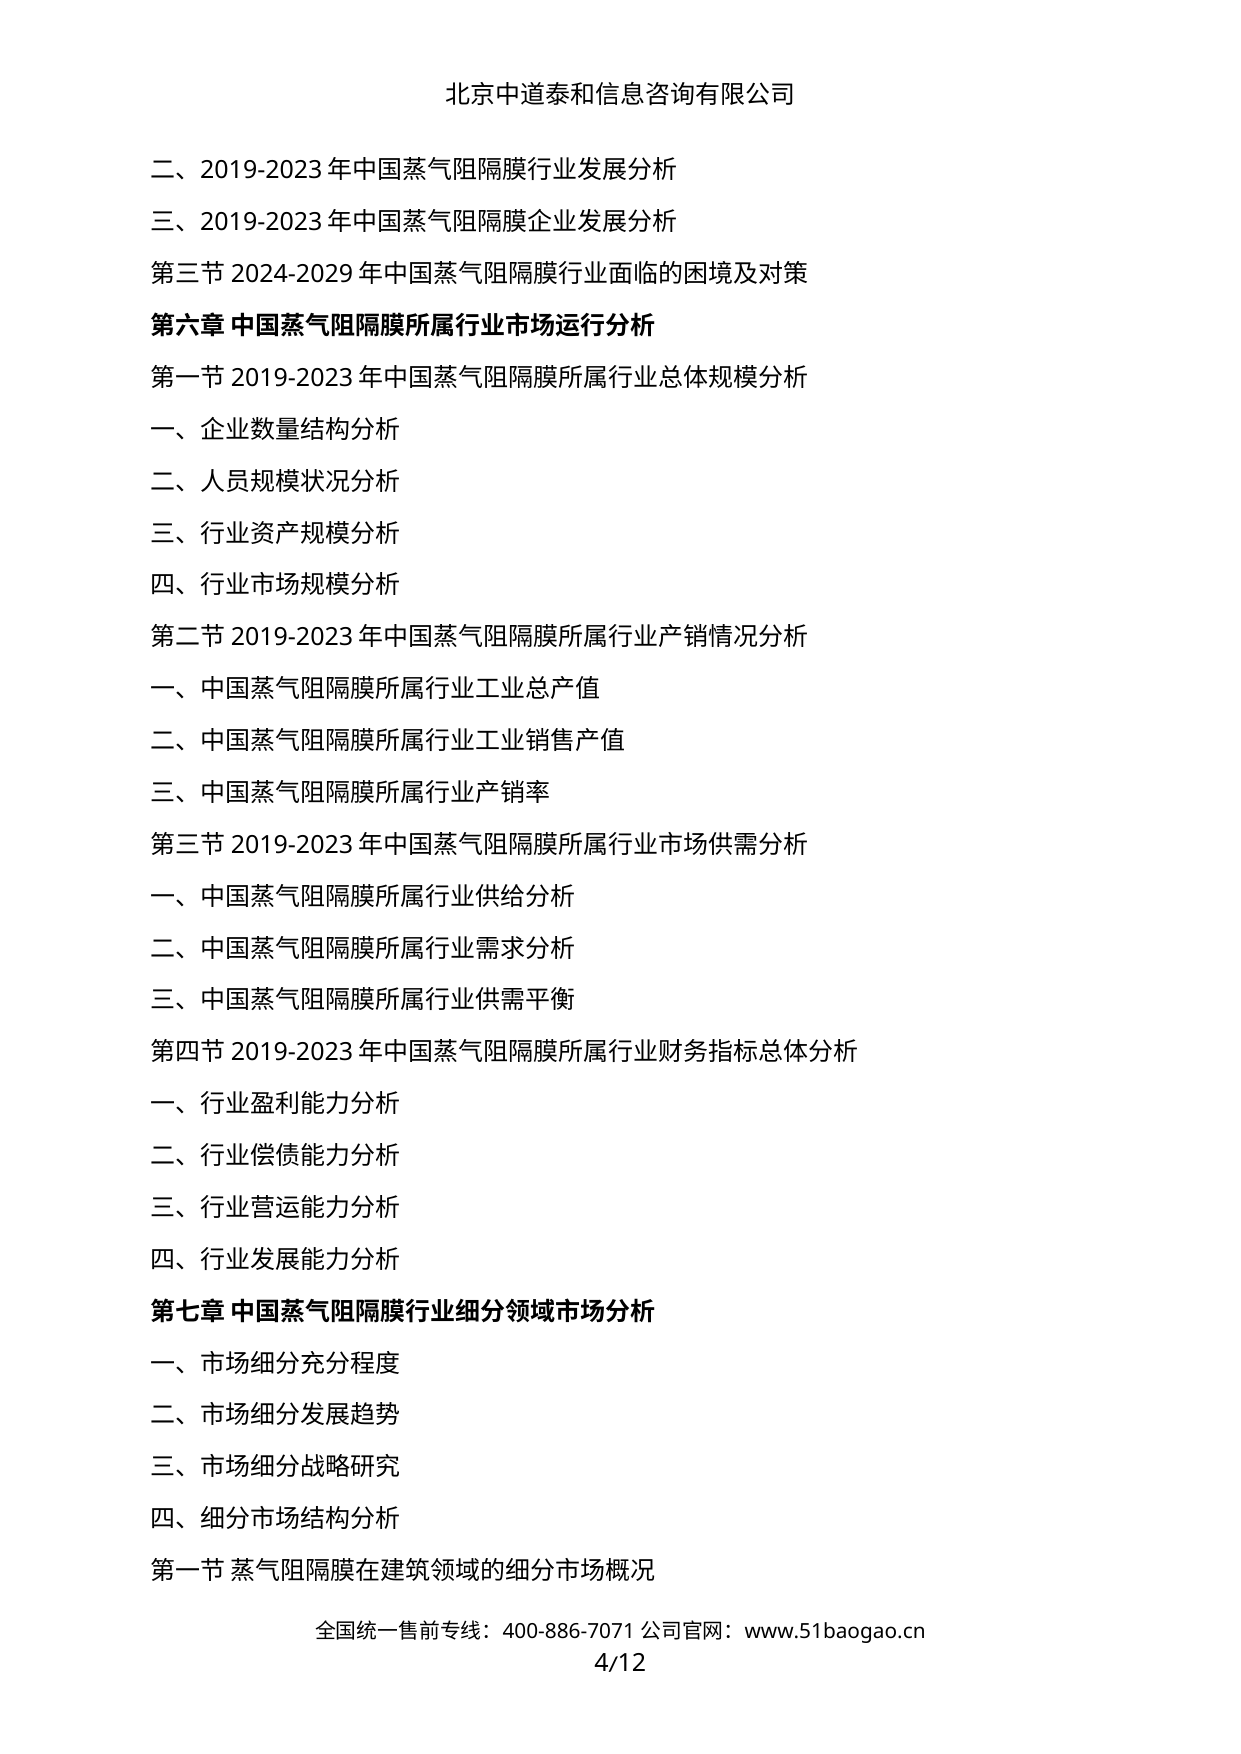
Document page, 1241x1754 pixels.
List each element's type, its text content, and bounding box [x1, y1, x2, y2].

text 四、行业发展能力分析 [150, 1239, 1090, 1276]
text 第一节 蒸气阻隔膜在建筑领域的细分市场概况 [150, 1551, 1090, 1587]
text 三、市场细分战略研究 [150, 1447, 1090, 1483]
text 二、中国蒸气阻隔膜所属行业需求分析 [150, 928, 1090, 964]
text 一、中国蒸气阻隔膜所属行业工业总产值 [150, 669, 1090, 705]
text 二、人员规模状况分析 [150, 461, 1090, 497]
text 二、行业偿债能力分析 [150, 1136, 1090, 1172]
text 第一节 2019-2023年中国蒸气阻隔膜所属行业总体规模分析 [150, 357, 1090, 394]
text 三、中国蒸气阻隔膜所属行业产销率 [150, 772, 1090, 809]
text 第二节 2019-2023年中国蒸气阻隔膜所属行业产销情况分析 [150, 617, 1090, 653]
text 二、中国蒸气阻隔膜所属行业工业销售产值 [150, 721, 1090, 757]
text 三、行业资产规模分析 [150, 513, 1090, 549]
text 二、市场细分发展趋势 [150, 1395, 1090, 1431]
text 三、2019-2023年中国蒸气阻隔膜企业发展分析 [150, 202, 1090, 238]
text 第七章 中国蒸气阻隔膜行业细分领域市场分析 [150, 1291, 1090, 1327]
text 第六章 中国蒸气阻隔膜所属行业市场运行分析 [150, 306, 1090, 342]
text 二、2019-2023年中国蒸气阻隔膜行业发展分析 [150, 150, 1090, 186]
text 一、行业盈利能力分析 [150, 1084, 1090, 1120]
text 三、中国蒸气阻隔膜所属行业供需平衡 [150, 980, 1090, 1016]
text 一、中国蒸气阻隔膜所属行业供给分析 [150, 876, 1090, 912]
text 第三节 2024-2029年中国蒸气阻隔膜行业面临的困境及对策 [150, 254, 1090, 290]
text 三、行业营运能力分析 [150, 1187, 1090, 1224]
text 四、细分市场结构分析 [150, 1499, 1090, 1535]
text 四、行业市场规模分析 [150, 565, 1090, 601]
text 一、市场细分充分程度 [150, 1343, 1090, 1379]
text 第四节 2019-2023年中国蒸气阻隔膜所属行业财务指标总体分析 [150, 1032, 1090, 1068]
text 一、企业数量结构分析 [150, 409, 1090, 446]
text 第三节 2019-2023年中国蒸气阻隔膜所属行业市场供需分析 [150, 824, 1090, 861]
